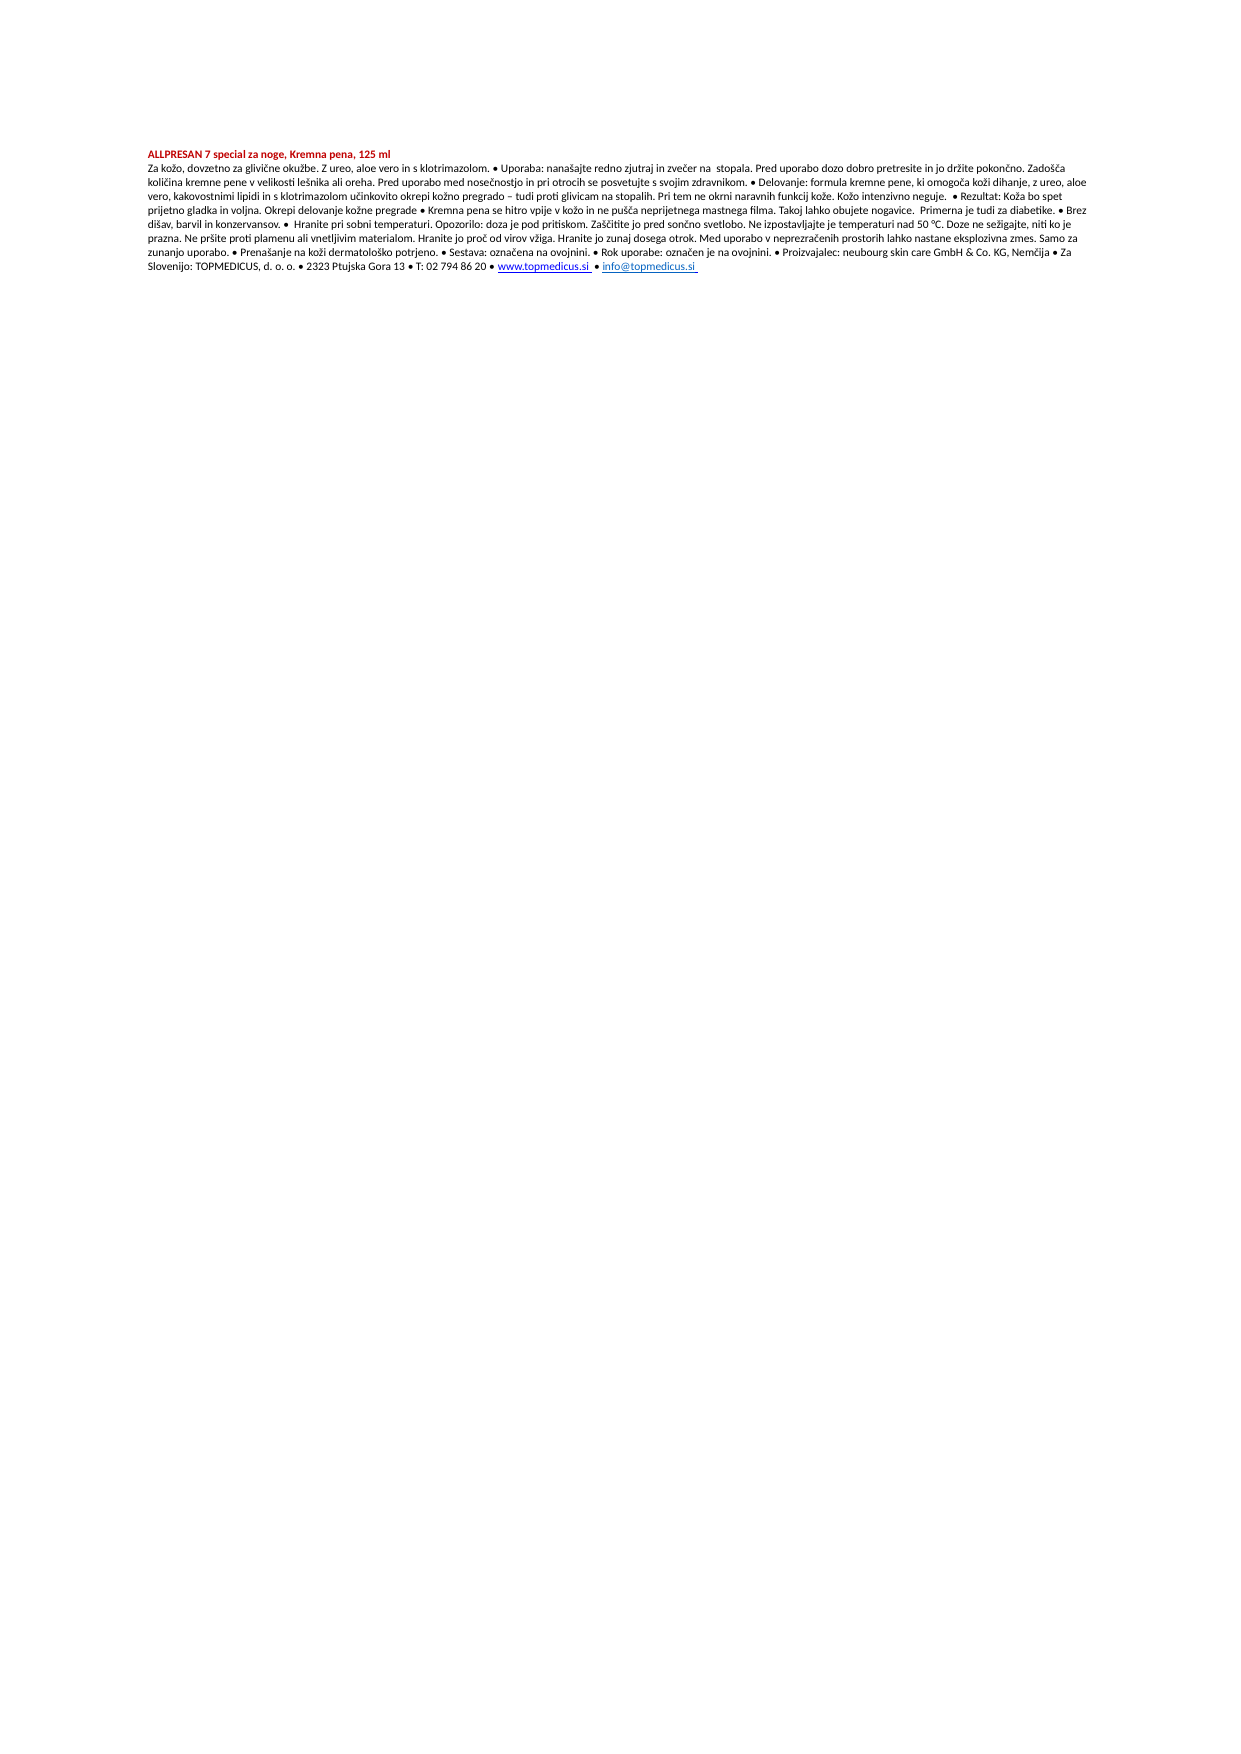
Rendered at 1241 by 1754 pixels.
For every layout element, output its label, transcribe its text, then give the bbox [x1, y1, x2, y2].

text ALLPRESAN 7 special za noge, Kremna pena, 125 ml [148, 148, 1093, 162]
text Za kožo, dovzetno za glivične okužbe. Z ureo, aloe vero in s klotrimazolom. • Uporaba: nanašajte redno zjutraj in zvečer na stopala. Pred uporabo dozo dobro pretresite in jo držite pokončno. Zadošča količina kremne pene v velikosti lešnika ali oreha. Pred uporabo med nosečnostjo in pri otrocih se posvetujte s svojim zdravnikom. • Delovanje: formula kremne pene, ki omogoča koži dihanje, z ureo, aloe vero, kakovostnimi lipidi in s klotrimazolom učinkovito okrepi kožno pregrado – tudi proti glivicam na stopalih. Pri tem ne okrni naravnih funkcij kože. Kožo intenzivno neguje. • Rezultat: Koža bo spet prijetno gladka in voljna. Okrepi delovanje kožne pregrade • Kremna pena se hitro vpije v kožo in ne pušča neprijetnega mastnega filma. Takoj lahko obujete nogavice. Primerna je tudi za diabetike. • Brez dišav, barvil in konzervansov. • Hranite pri sobni temperaturi. Opozorilo: doza je pod pritiskom. Zaščitite jo pred sončno svetlobo. Ne izpostavljajte je temperaturi nad 50 °C. Doze ne sežigajte, niti ko je prazna. Ne pršite proti plamenu ali vnetljivim materialom. Hranite jo proč od virov vžiga. Hranite jo zunaj dosega otrok. Med uporabo v neprezračenih prostorih lahko nastane eksplozivna zmes. Samo za zunanjo uporabo. • Prenašanje na koži dermatološko potrjeno. • Sestava: označena na ovojnini. • Rok uporabe: označen je na ovojnini. • Proizvajalec: neubourg skin care GmbH & Co. KG, Nemčija • Za Slovenijo: TOPMEDICUS, d. o. o. • 2323 Ptujska Gora 13 • T: 02 794 86 20 • www.topmedicus.si • info@topmedicus.si [148, 162, 1093, 273]
